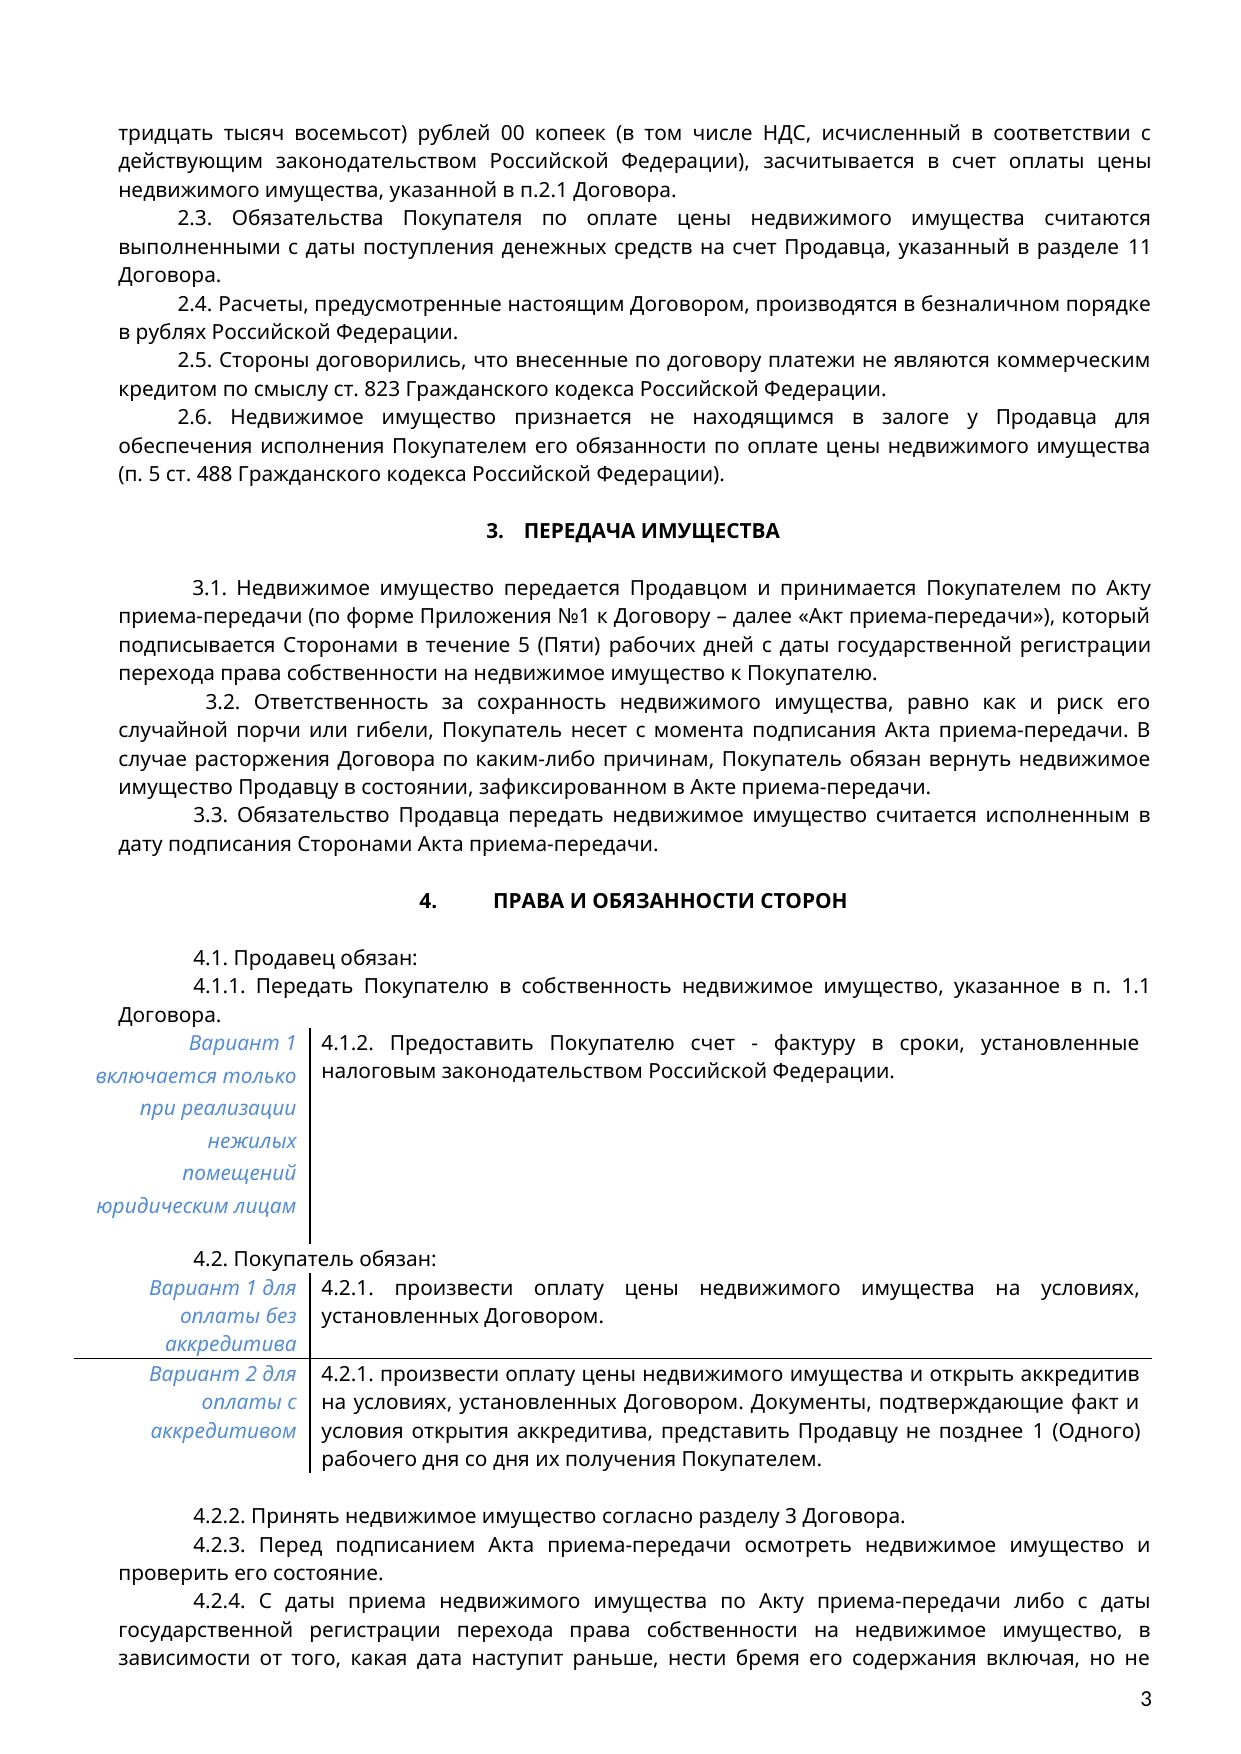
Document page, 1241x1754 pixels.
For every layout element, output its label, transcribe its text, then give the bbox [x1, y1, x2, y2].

text 2.4. Расчеты, предусмотренные настоящим Договором, производятся в безналичном порядке в рублях Российской Федерации. [118, 289, 1152, 346]
text 3.3. Обязательство Продавца передать недвижимое имущество считается исполненным в дату подписания Сторонами Акта приема-передачи. [118, 801, 1152, 857]
text 2.5. Стороны договорились, что внесенные по договору платежи не являются коммерческим кредитом по смыслу ст. 823 Гражданского кодекса Российской Федерации. [118, 346, 1152, 402]
table_header Вариант 1 для оплаты без аккредитива [74, 1273, 309, 1358]
text 4.2.3. Перед подписанием Акта приема-передачи осмотреть недвижимое имущество и проверить его состояние. [118, 1530, 1152, 1587]
text 2.6. Недвижимое имущество признается не находящимся в залоге у Продавца для обеспечения исполнения Покупателем его обязанности по оплате цены недвижимого имущества (п. 5 ст. 488 Гражданского кодекса Российской Федерации). [118, 402, 1152, 488]
table_cell 4.2.1. произвести оплату цены недвижимого имущества и открыть аккредитив на условиях, установленных Договором. Документы, подтверждающие факт и условия открытия аккредитива, представить Продавцу не позднее 1 (Одного) рабочего дня со дня их получения Покупателем. [311, 1359, 1152, 1473]
list ПРАВА И ОБЯЗАННОСТИ СТОРОН [118, 886, 1149, 914]
text 4.1.1. Передать Покупателю в собственность недвижимое имущество, указанное в п. 1.1 Договора. [118, 971, 1152, 1028]
list 3.2. Ответственность за сохранность недвижимого имущества, равно как и риск его случайной порчи или гибели, Покупатель несет с момента подписания Акта приема-передачи. В случае расторжения Договора по каким-либо причинам, Покупатель обязан вернуть недвижимое имущество Продавцу в состоянии, зафиксированном в Акте приема-передачи. [118, 687, 1152, 801]
list Недвижимое имущество передается Продавцом и принимается Покупателем по Акту приема-передачи (по форме Приложения №1 к Договору – далее «Акт приема-передачи»), который подписывается Сторонами в течение 5 (Пяти) рабочих дней с даты государственной регистрации перехода права собственности на недвижимое имущество к Покупателю. [118, 573, 1152, 687]
table_cell Вариант 2 для оплаты с аккредитивом [74, 1359, 309, 1473]
table_header Вариант 1 включается только при реализации нежилых помещений юридическим лицам [85, 1028, 309, 1244]
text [118, 1587, 1152, 1672]
text 2.3. Обязательства Покупателя по оплате цены недвижимого имущества считаются выполненными с даты поступления денежных средств на счет Продавца, указанный в разделе 11 Договора. [118, 203, 1152, 289]
list ПЕРЕДАЧА ИМУЩЕСТВА [118, 516, 1148, 545]
text 4.2. Покупатель обязан: [118, 1244, 1152, 1273]
text 4.1. Продавец обязан: [118, 943, 1152, 971]
table_header 4.2.1. произвести оплату цены недвижимого имущества на условиях, установленных Договором. [311, 1273, 1152, 1358]
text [118, 118, 1152, 203]
text 4.2.2. Принять недвижимое имущество согласно разделу 3 Договора. [118, 1501, 1152, 1530]
table_header 4.1.2. Предоставить Покупателю счет - фактуру в сроки, установленные налоговым законодательством Российской Федерации. [311, 1028, 1152, 1244]
